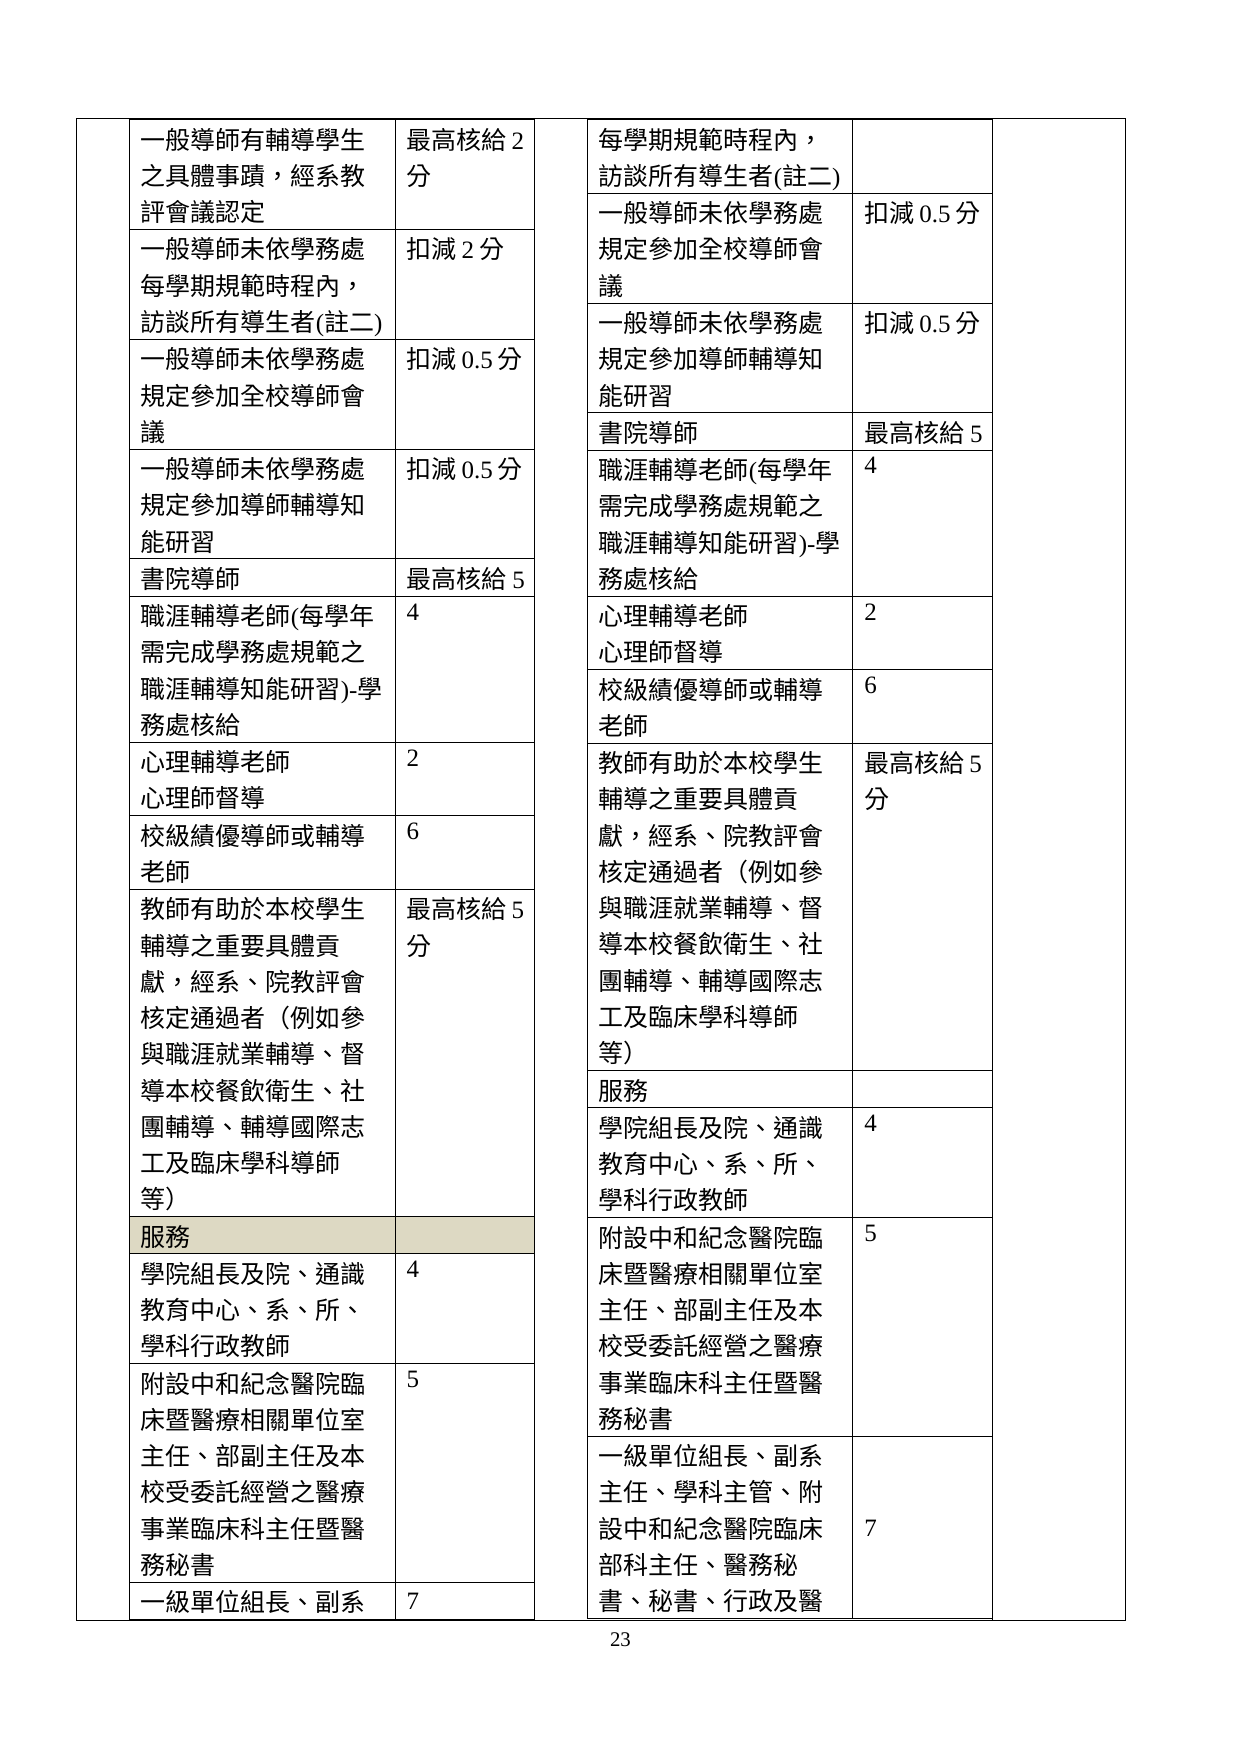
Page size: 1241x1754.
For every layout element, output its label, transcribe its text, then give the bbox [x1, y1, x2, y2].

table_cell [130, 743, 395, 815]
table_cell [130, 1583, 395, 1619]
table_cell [130, 1364, 395, 1582]
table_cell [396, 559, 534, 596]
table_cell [77, 119, 129, 1620]
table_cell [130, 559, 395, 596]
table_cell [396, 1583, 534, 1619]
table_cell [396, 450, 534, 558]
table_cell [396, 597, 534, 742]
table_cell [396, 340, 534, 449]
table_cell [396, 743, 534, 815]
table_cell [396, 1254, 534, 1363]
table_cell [993, 119, 1125, 1620]
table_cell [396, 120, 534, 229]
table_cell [535, 119, 992, 1620]
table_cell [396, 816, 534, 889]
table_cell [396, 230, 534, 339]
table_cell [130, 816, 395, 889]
